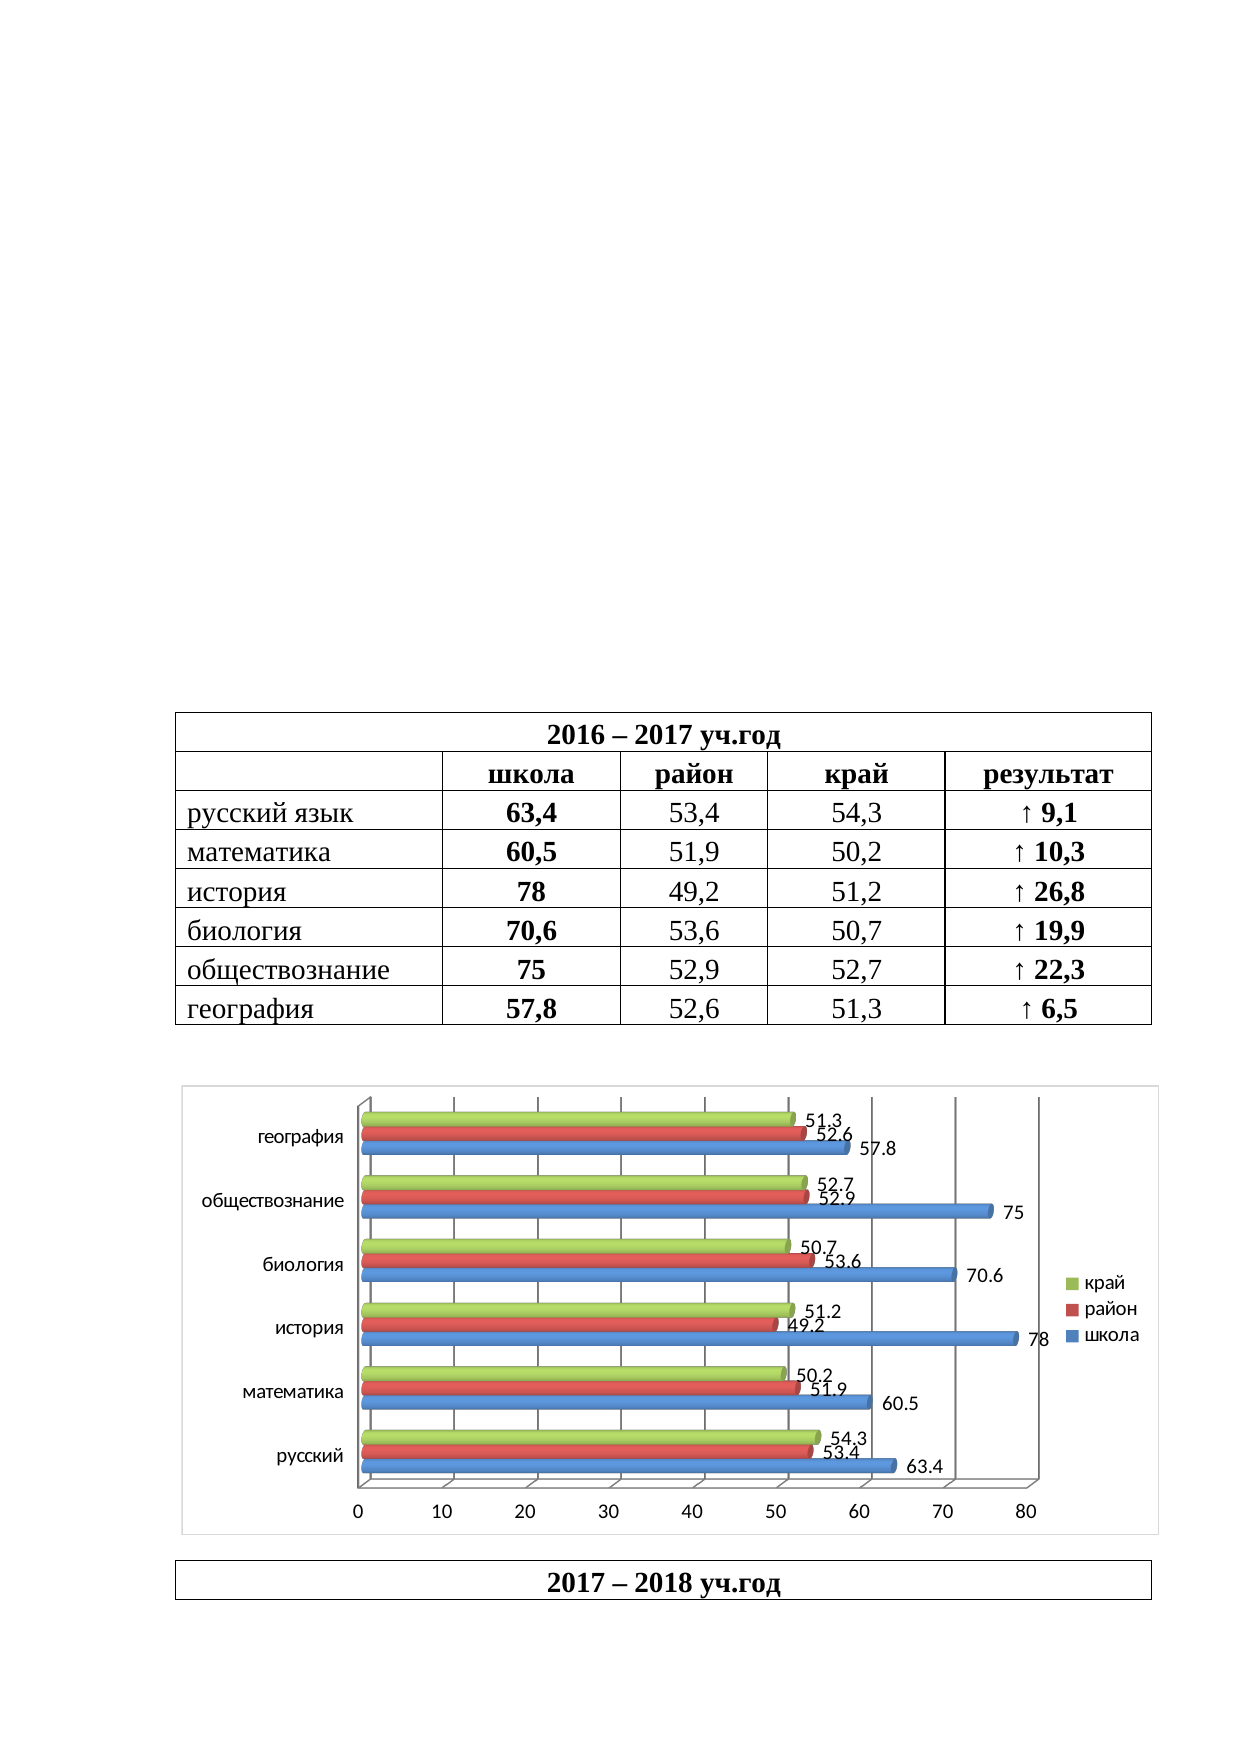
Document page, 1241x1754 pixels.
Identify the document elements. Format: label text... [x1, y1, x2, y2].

table_cell математика [176, 830, 442, 868]
table_cell ↑ 22,3 [946, 947, 1151, 985]
table_cell край [768, 752, 944, 790]
table_cell география [176, 986, 442, 1024]
table_cell 70,6 [443, 908, 620, 946]
table_cell школа [443, 752, 620, 790]
table_cell 57,8 [443, 986, 620, 1024]
table_cell ↑ 19,9 [946, 908, 1151, 946]
table_cell биология [176, 908, 442, 946]
table_cell 75 [443, 947, 620, 985]
table_cell 50,7 [768, 908, 944, 946]
table_cell ↑ 10,3 [946, 830, 1151, 868]
table_cell 53,6 [621, 908, 767, 946]
table_cell 52,9 [621, 947, 767, 985]
table_cell 50,2 [768, 830, 944, 868]
table_cell район [621, 752, 767, 790]
table_cell 54,3 [768, 791, 944, 829]
table_cell 51,3 [768, 986, 944, 1024]
table_cell 60,5 [443, 830, 620, 868]
table_cell [176, 752, 442, 790]
table_cell 78 [443, 869, 620, 907]
table_header 2017 – 2018 уч.год [176, 1561, 1151, 1599]
table_cell история [176, 869, 442, 907]
table_cell 53,4 [621, 791, 767, 829]
table_cell 63,4 [443, 791, 620, 829]
table_header 2016 – 2017 уч.год [176, 713, 1151, 751]
table_cell ↑ 6,5 [946, 986, 1151, 1024]
table_cell ↑ 9,1 [946, 791, 1151, 829]
table_cell 51,9 [621, 830, 767, 868]
table_cell 51,2 [768, 869, 944, 907]
table_cell 52,6 [621, 986, 767, 1024]
table_cell обществознание [176, 947, 442, 985]
table_cell 52,7 [768, 947, 944, 985]
table_cell русский язык [176, 791, 442, 829]
table_cell 49,2 [621, 869, 767, 907]
table_cell результат [946, 752, 1151, 790]
table_cell ↑ 26,8 [946, 869, 1151, 907]
